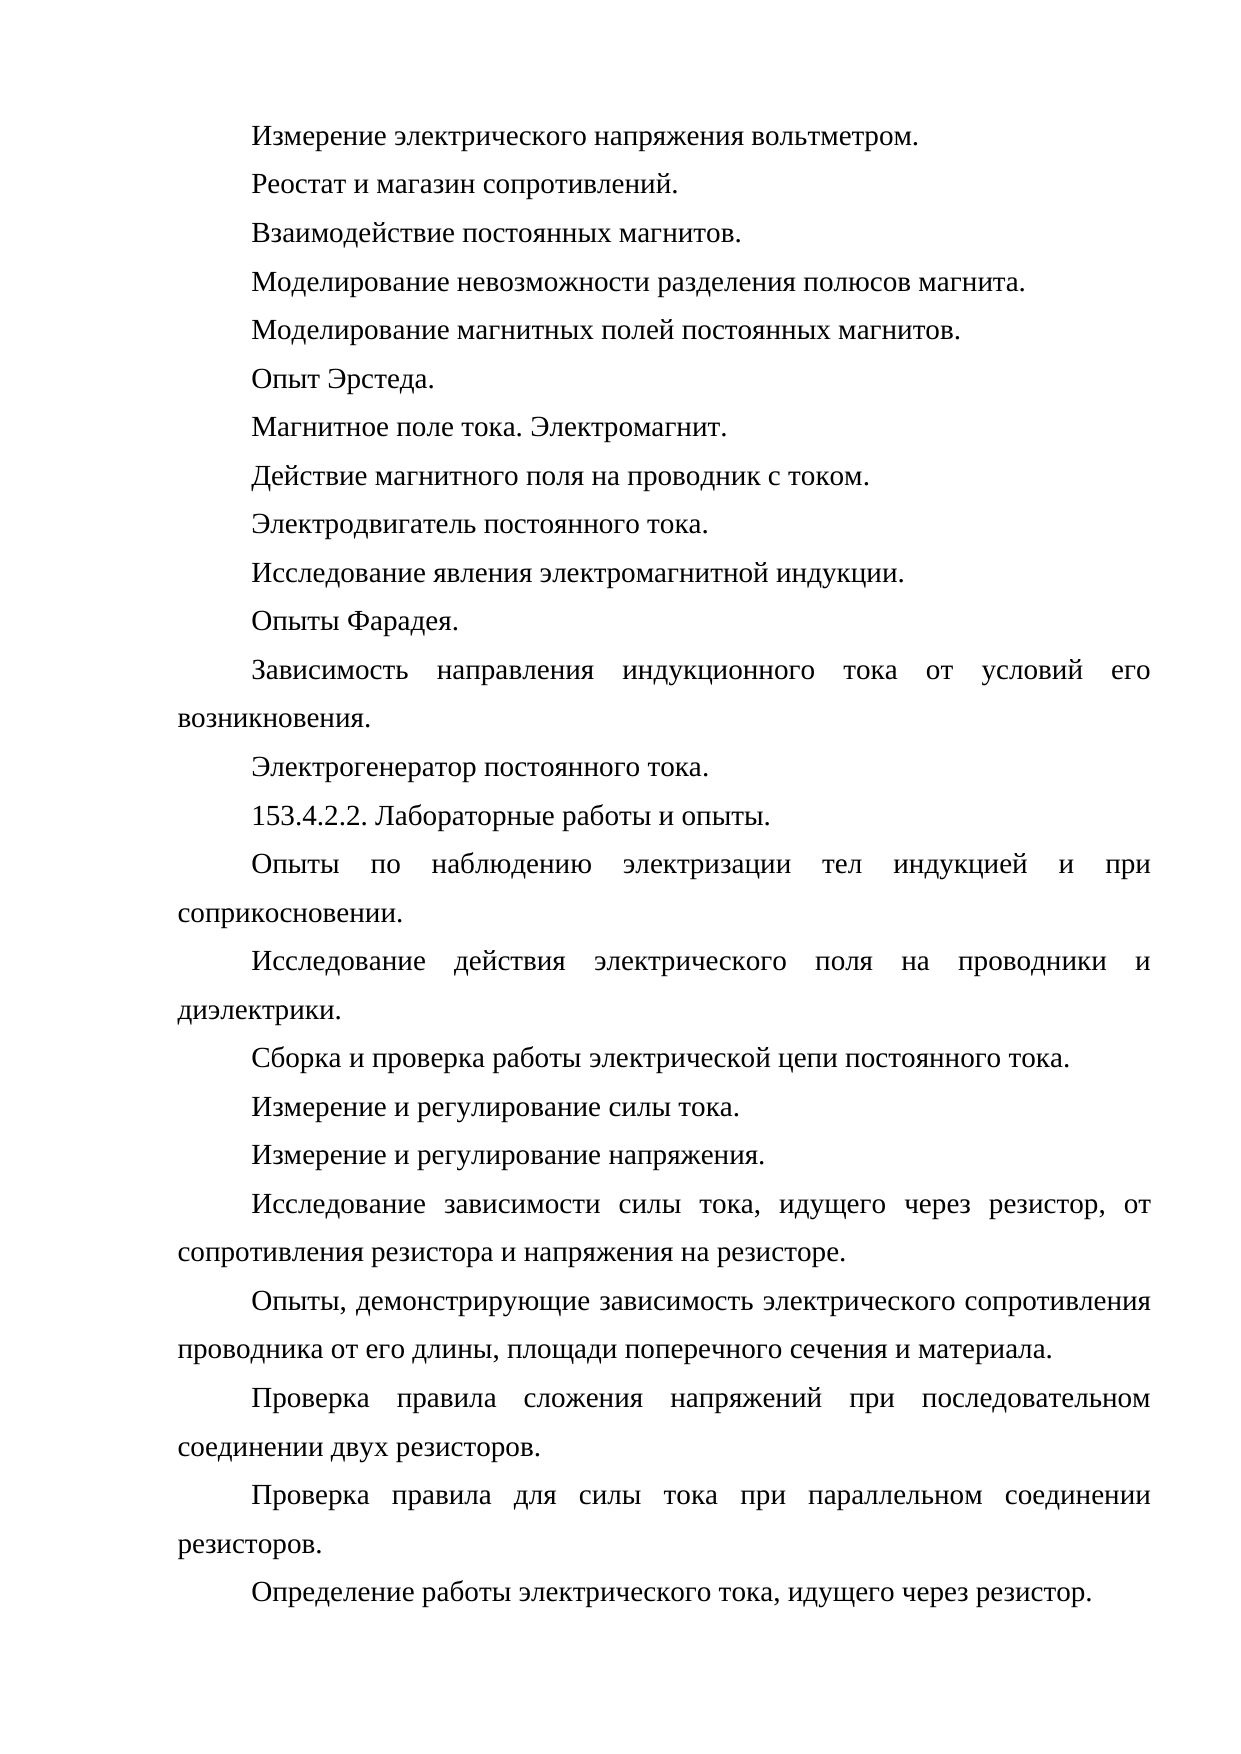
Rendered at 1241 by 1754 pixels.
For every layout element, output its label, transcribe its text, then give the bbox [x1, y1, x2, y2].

text Измерение и регулирование силы тока. [177, 1089, 1152, 1122]
text Измерение электрического напряжения вольтметром. [177, 118, 1152, 152]
text Опыты, демонстрирующие зависимость электрического сопротивления проводника от его длины, площади поперечного сечения и материала. [177, 1283, 1152, 1365]
text Исследование зависимости силы тока, идущего через резистор, от сопротивления резистора и напряжения на резисторе. [177, 1186, 1152, 1268]
text Реостат и магазин сопротивлений. [177, 167, 1152, 200]
text Определение работы электрического тока, идущего через резистор. [177, 1574, 1152, 1608]
text Исследование явления электромагнитной индукции. [177, 555, 1152, 588]
text Опыты Фарадея. [177, 603, 1152, 637]
text Проверка правила сложения напряжений при последовательном соединении двух резисторов. [177, 1380, 1152, 1462]
text Зависимость направления индукционного тока от условий его возникновения. [177, 652, 1152, 734]
text Взаимодействие постоянных магнитов. [177, 215, 1152, 249]
text 153.4.2.2. Лабораторные работы и опыты. [177, 798, 1152, 831]
text Магнитное поле тока. Электромагнит. [177, 409, 1152, 443]
text Измерение и регулирование напряжения. [177, 1137, 1152, 1171]
text Моделирование невозможности разделения полюсов магнита. [177, 264, 1152, 297]
text Действие магнитного поля на проводник с током. [177, 458, 1152, 491]
text Сборка и проверка работы электрической цепи постоянного тока. [177, 1040, 1152, 1074]
text Электродвигатель постоянного тока. [177, 506, 1152, 540]
text Опыт Эрстеда. [177, 361, 1152, 394]
text Моделирование магнитных полей постоянных магнитов. [177, 312, 1152, 346]
text Исследование действия электрического поля на проводники и диэлектрики. [177, 943, 1152, 1025]
text Проверка правила для силы тока при параллельном соединении резисторов. [177, 1477, 1152, 1559]
text Электрогенератор постоянного тока. [177, 749, 1152, 783]
text Опыты по наблюдению электризации тел индукцией и при соприкосновении. [177, 846, 1152, 928]
